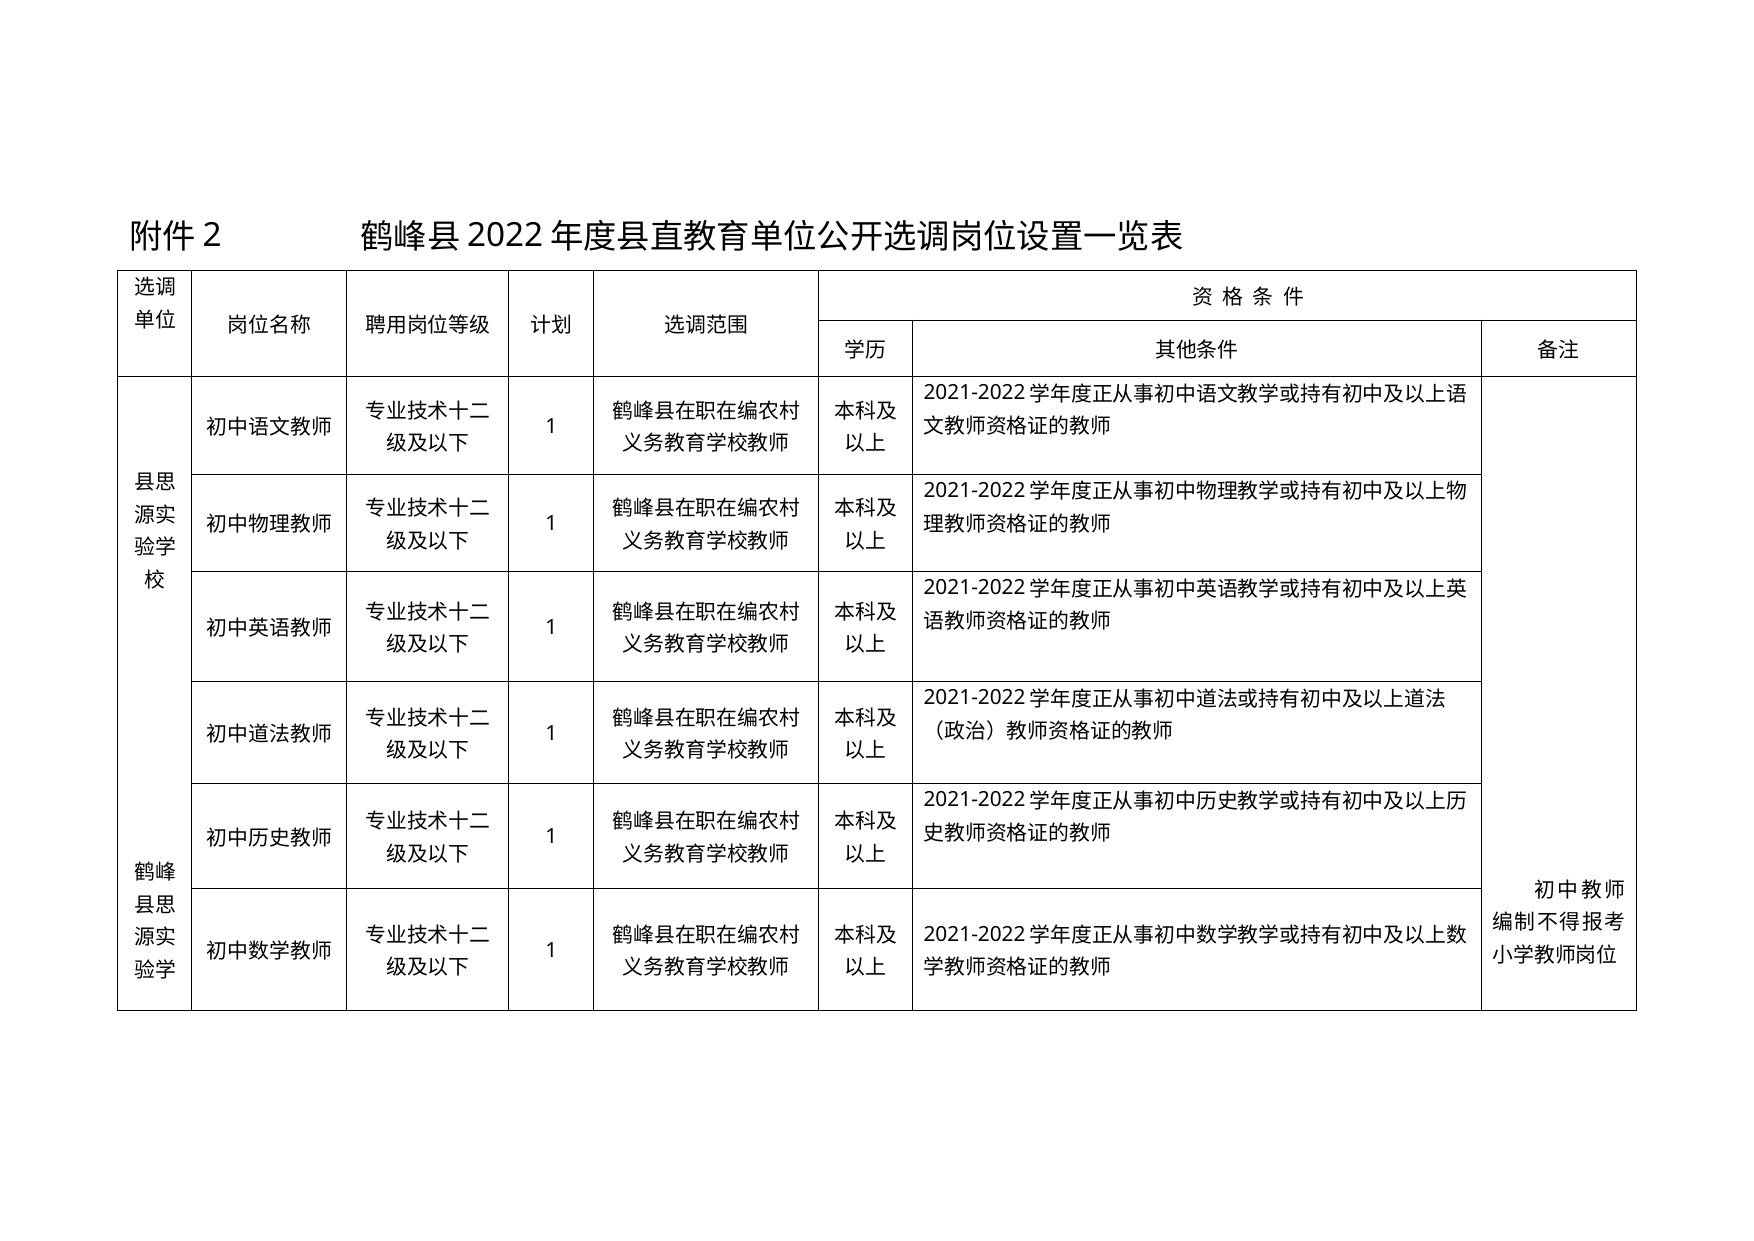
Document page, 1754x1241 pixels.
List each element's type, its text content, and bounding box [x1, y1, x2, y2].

table_cell 聘用岗位等级 [347, 271, 508, 376]
table_cell 专业技术十二级及以下 [347, 377, 508, 474]
table_cell 专业技术十二级及以下 [347, 572, 508, 681]
table_cell 计划 [509, 271, 593, 376]
table_cell 鹤峰县在职在编农村义务教育学校教师 [594, 784, 818, 888]
table_cell 本科及以上 [819, 682, 912, 783]
table_cell 初中教师编制不得报考小学教师岗位 [1482, 377, 1636, 1009]
table_cell 本科及以上 [819, 784, 912, 888]
table_cell 1 [509, 784, 593, 888]
table_cell 专业技术十二级及以下 [347, 475, 508, 571]
table_cell 2021-2022学年度正从事初中数学教学或持有初中及以上数学教师资格证的教师 [913, 889, 1481, 1009]
table_cell 学历 [819, 321, 912, 376]
table_cell 初中物理教师 [192, 475, 346, 571]
table_cell 2021-2022学年度正从事初中道法或持有初中及以上道法（政治）教师资格证的教师 [913, 682, 1481, 783]
table_cell 鹤峰县在职在编农村义务教育学校教师 [594, 377, 818, 474]
table_cell 1 [509, 682, 593, 783]
table_cell 初中语文教师 [192, 377, 346, 474]
table_cell 初中英语教师 [192, 572, 346, 681]
table_cell 2021-2022学年度正从事初中历史教学或持有初中及以上历史教师资格证的教师 [913, 784, 1481, 888]
table_cell 初中道法教师 [192, 682, 346, 783]
table_cell 专业技术十二级及以下 [347, 889, 508, 1009]
table_cell 本科及以上 [819, 377, 912, 474]
table_cell 鹤峰县在职在编农村义务教育学校教师 [594, 475, 818, 571]
table_cell 县思源实验学校 鹤峰县思源实验学校 [118, 377, 191, 1009]
table_cell 2021-2022学年度正从事初中语文教学或持有初中及以上语文教师资格证的教师 [913, 377, 1481, 474]
table_cell 鹤峰县在职在编农村义务教育学校教师 [594, 682, 818, 783]
table_header 附件2 鹤峰县2022年度县直教育单位公开选调岗位设置一览表 [118, 198, 1636, 269]
table_cell 选调范围 [594, 271, 818, 376]
table_cell 初中历史教师 [192, 784, 346, 888]
table_cell 资 格 条 件 [819, 271, 1636, 319]
table_cell 初中数学教师 [192, 889, 346, 1009]
table_cell 其他条件 [913, 321, 1481, 376]
table_cell 1 [509, 475, 593, 571]
table_cell 专业技术十二级及以下 [347, 682, 508, 783]
table_cell 岗位名称 [192, 271, 346, 376]
table_cell 专业技术十二级及以下 [347, 784, 508, 888]
table_cell 本科及以上 [819, 475, 912, 571]
table_cell 鹤峰县在职在编农村义务教育学校教师 [594, 572, 818, 681]
table_cell 备注 [1482, 321, 1636, 376]
table_cell 选调 单位 [118, 271, 191, 376]
table_cell 2021-2022学年度正从事初中物理教学或持有初中及以上物理教师资格证的教师 [913, 475, 1481, 571]
table_cell 2021-2022学年度正从事初中英语教学或持有初中及以上英语教师资格证的教师 [913, 572, 1481, 681]
table_cell 本科及以上 [819, 572, 912, 681]
table_cell 本科及以上 [819, 889, 912, 1009]
table_cell 1 [509, 377, 593, 474]
table_cell 1 [509, 889, 593, 1009]
table_cell 1 [509, 572, 593, 681]
table_cell 鹤峰县在职在编农村义务教育学校教师 [594, 889, 818, 1009]
